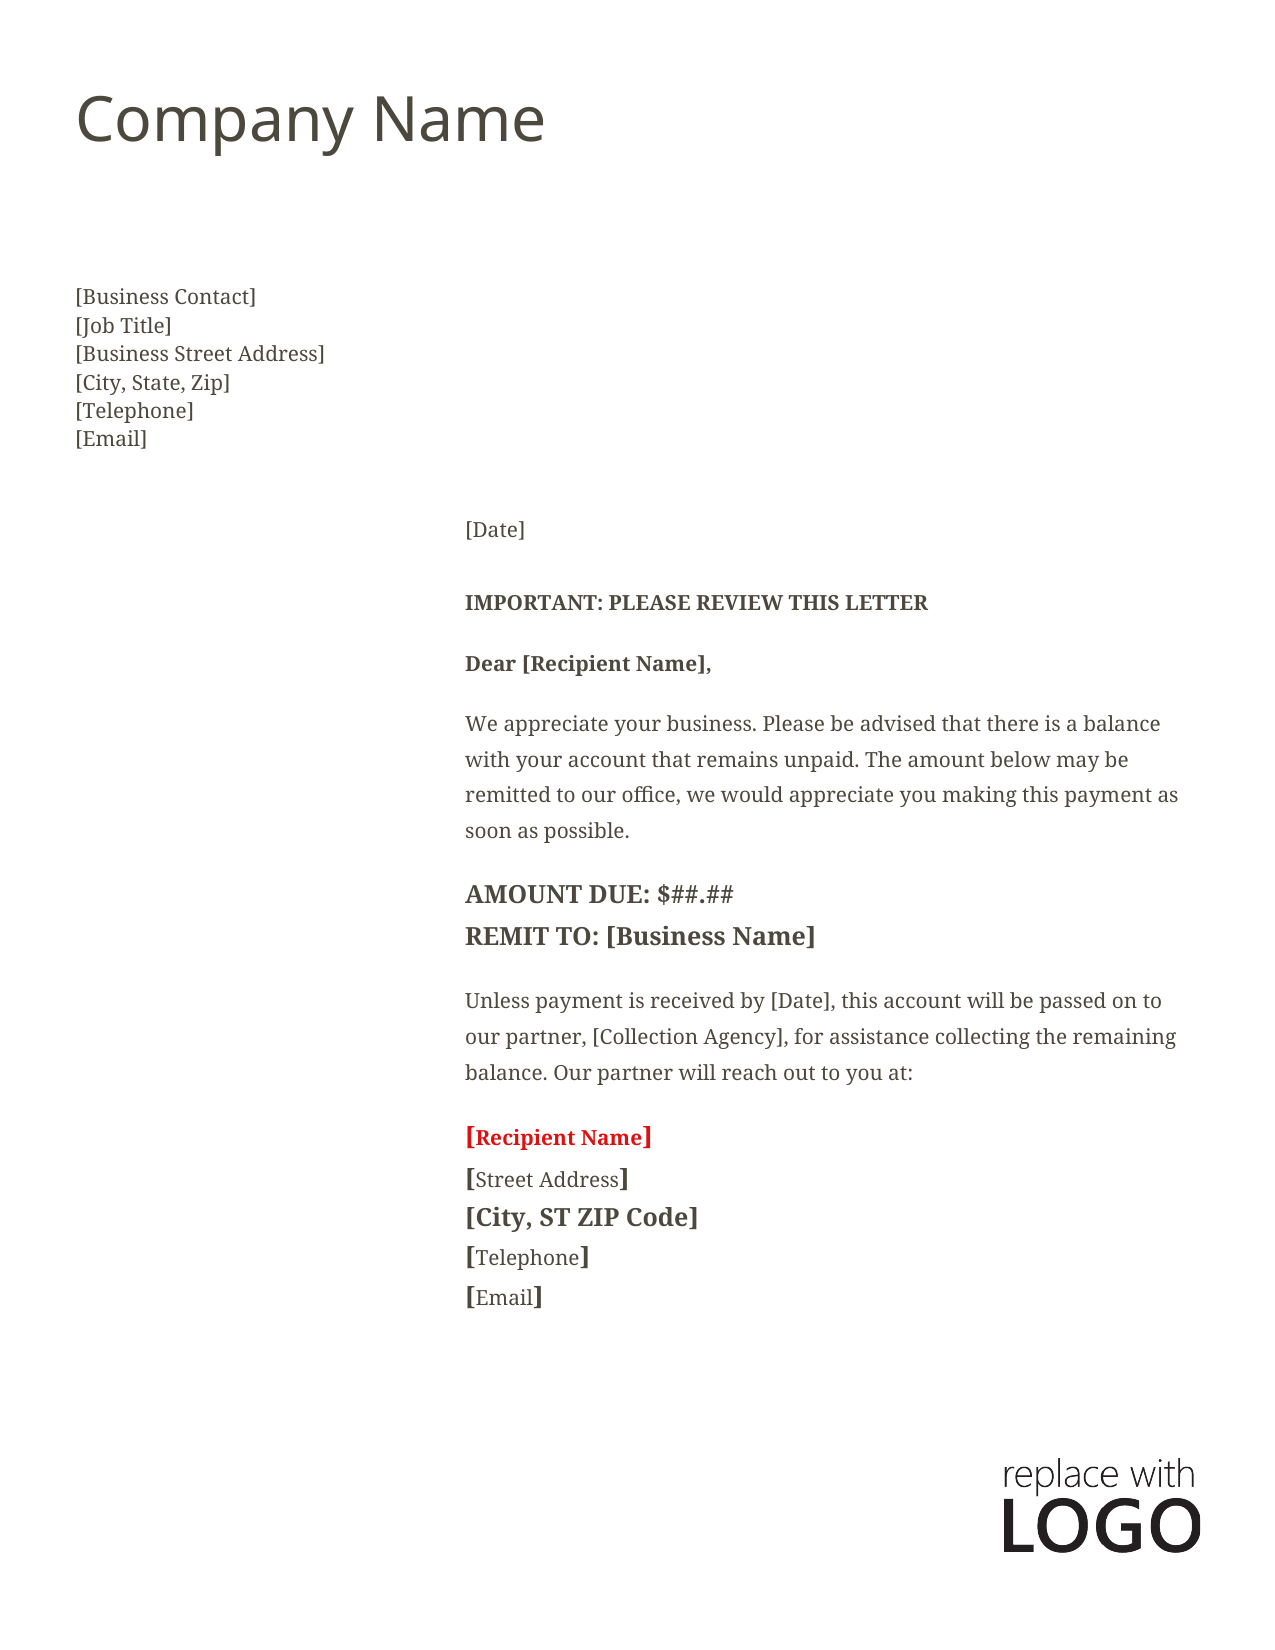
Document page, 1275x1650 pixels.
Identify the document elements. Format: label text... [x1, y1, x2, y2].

picture [1004, 1458, 1200, 1553]
text [] [465, 1278, 1200, 1312]
text [] [465, 1239, 1200, 1273]
text AMOUNT DUE: $##.## REMIT TO: [Business Name] [465, 877, 1200, 953]
text We appreciate your business. Please be advised that there is a balance with your account that remains unpaid. The amount below may be remitted to our office, we would appreciate you making this payment as soon as possible. [465, 709, 1200, 844]
text [] [465, 1118, 1200, 1152]
text Dear [], [465, 649, 1200, 677]
text IMPORTANT: PLEASE REVIEW THIS LETTER [465, 588, 1200, 617]
text [Business Contact] [Job Title] [Business Street Address] [City, State, Zip] [Telephone] [Email] [75, 282, 1200, 453]
text [] [] [465, 1161, 1200, 1234]
text Unless payment is received by [Date], this account will be passed on to our partner, [Collection Agency], for assistance collecting the remaining balance. Our partner will reach out to you at: [465, 987, 1200, 1086]
text [] [465, 515, 1200, 544]
